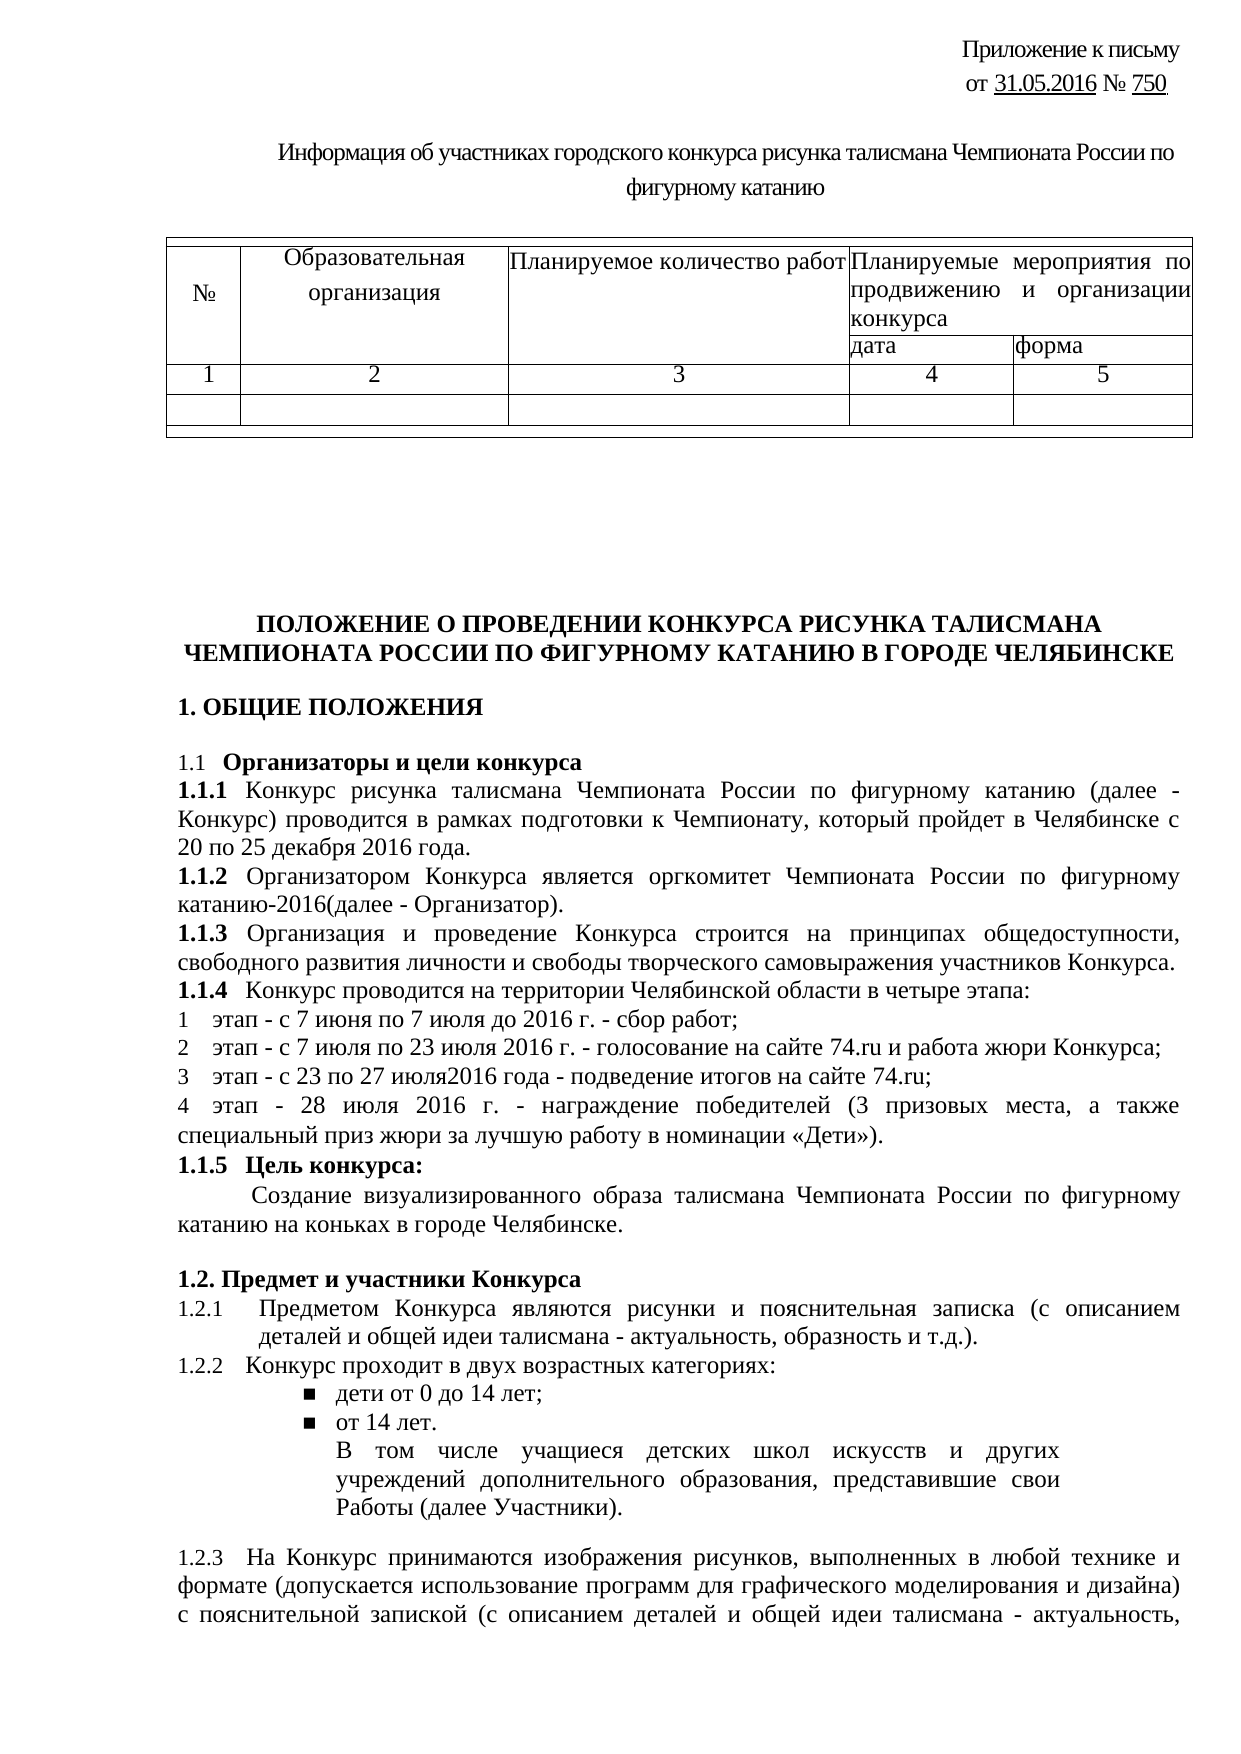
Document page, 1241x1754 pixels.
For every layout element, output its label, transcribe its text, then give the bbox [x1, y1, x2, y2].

list Организатором Конкурса является оргкомитет Чемпионата России по фигурному катанию-2016(далее - Организатор). [177, 862, 1181, 919]
table_header Образовательная организация [241, 247, 508, 363]
text Создание визуализированного образа талисмана Чемпионата России по фигурному катанию на коньках в городе Челябинске. [177, 1180, 1181, 1239]
table_cell 1 [167, 365, 240, 394]
table_cell [1014, 395, 1192, 425]
text ПОЛОЖЕНИЕ О ПРОВЕДЕНИИ КОНКУРСА РИСУНКА ТАЛИСМАНА ЧЕМПИОНАТА РОССИИ ПО ФИГУРНОМУ КАТАНИЮ В ГОРОДЕ ЧЕЛЯБИНСКЕ [177, 609, 1181, 667]
table_cell [241, 395, 508, 425]
table_cell 5 [1014, 365, 1192, 394]
table_cell [850, 395, 1013, 425]
table_cell форма [1014, 336, 1192, 363]
text Приложение к письму [271, 29, 1181, 64]
text Информация об участниках городского конкурса рисунка талисмана Чемпионата России по фигурному катанию [271, 133, 1181, 202]
list Цель конкурса: [177, 1150, 1181, 1180]
list Конкурс рисунка талисмана Чемпионата России по фигурному катанию (далее - Конкурс) проводится в рамках подготовки к Чемпионату, который пройдет в Челябинске с 20 по 25 декабря 2016 года. [177, 776, 1181, 862]
table_cell 3 [509, 365, 849, 394]
text 1. ОБЩИЕ ПОЛОЖЕНИЯ [177, 695, 1181, 720]
list Конкурс проходит в двух возрастных категориях: [177, 1350, 1181, 1379]
table_header Планируемые мероприятия по продвижению и организации конкурса [850, 247, 1192, 334]
list Конкурс проводится на территории Челябинской области в четыре этапа: [177, 976, 1181, 1004]
table_cell 2 [241, 365, 508, 394]
list дети от 0 до 14 лет; [302, 1379, 1181, 1407]
list от 14 лет. [302, 1407, 1181, 1436]
list Предметом Конкурса являются рисунки и пояснительная записка (с описанием деталей и общей идеи талисмана - актуальность, образность и т.д.). [177, 1293, 1181, 1350]
list Организаторы и цели конкурса [177, 747, 1181, 776]
text 1.2. Предмет и участники Конкурса [177, 1265, 1181, 1293]
table_cell дата [850, 336, 1013, 363]
list Организация и проведение Конкурса строится на принципах общедоступности, свободного развития личности и свободы творческого самовыражения участников Конкурса. [177, 919, 1181, 976]
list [177, 1542, 1181, 1628]
list этап - с 23 по 27 июля2016 года - подведение итогов на сайте 74.ru; [177, 1061, 1181, 1090]
table_header № [167, 247, 240, 363]
list этап - с 7 июля по 23 июля 2016 г. - голосование на сайте 74.ru и работа жюри Конкурса; [177, 1033, 1181, 1061]
table_cell [509, 395, 849, 425]
list этап - с 7 июня по 7 июля до 2016 г. - сбор работ; [177, 1004, 1181, 1033]
table_cell [167, 395, 240, 425]
text от 31.05.2016 № 750 [271, 64, 1181, 98]
list этап - 28 июля 2016 г. - награждение победителей (3 призовых места, а также специальный приз жюри за лучшую работу в номинации «Дети»). [177, 1090, 1181, 1150]
table_cell 4 [850, 365, 1013, 394]
table_header Планируемое количество работ [509, 247, 849, 363]
text В том числе учащиеся детских школ искусств и других учреждений дополнительного образования, представившие свои Работы (далее Участники). [336, 1436, 1060, 1522]
